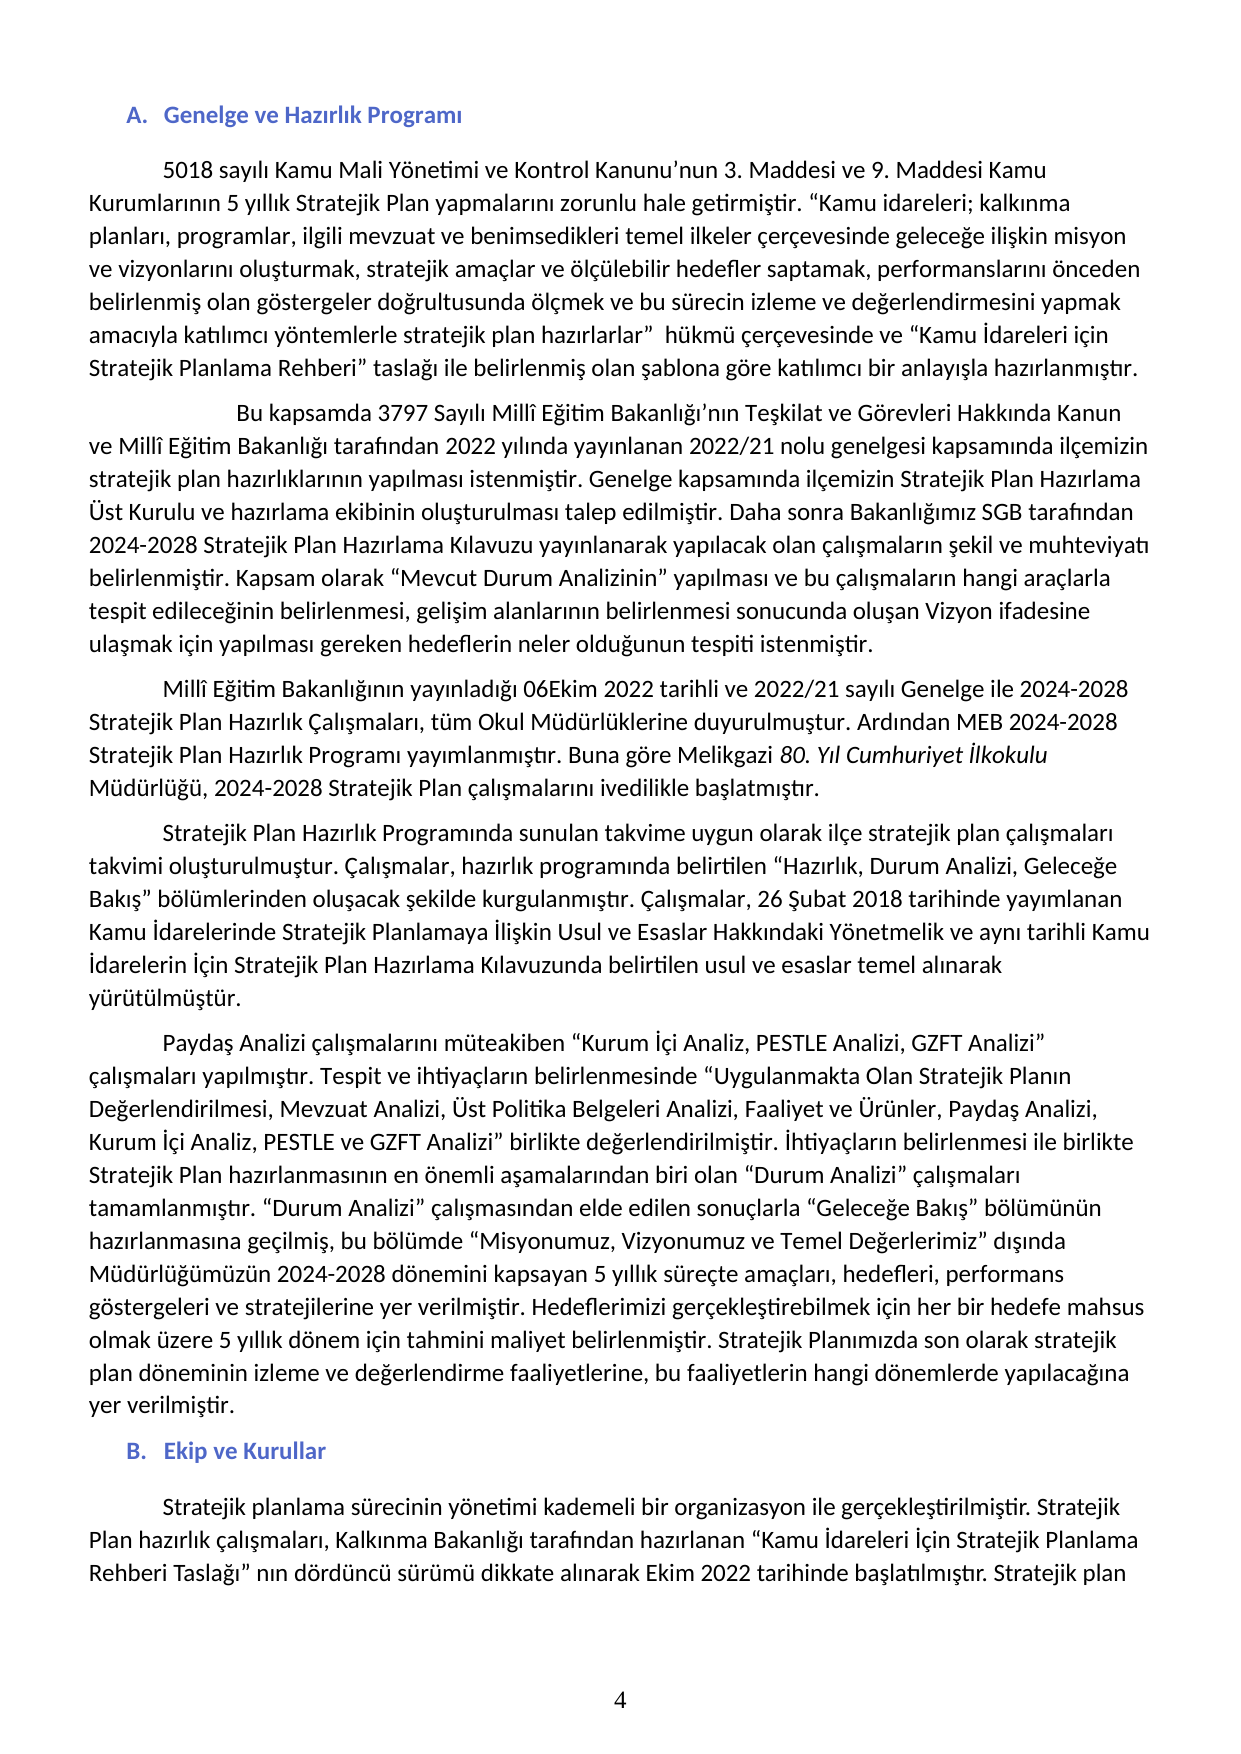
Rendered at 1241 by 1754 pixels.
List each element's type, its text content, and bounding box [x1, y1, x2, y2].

subtitle Ekip ve Kurullar [126, 1435, 1152, 1466]
text 5018 sayılı Kamu Mali Yönetimi ve Kontrol Kanunu’nun 3. Maddesi ve 9. Maddesi Kamu Kurumlarının 5 yıllık Stratejik Plan yapmalarını zorunlu hale getirmiştir. “Kamu idareleri; kalkınma planları, programlar, ilgili mevzuat ve benimsedikleri temel ilkeler çerçevesinde geleceğe ilişkin misyon ve vizyonlarını oluşturmak, stratejik amaçlar ve ölçülebilir hedefler saptamak, performanslarını önceden belirlenmiş olan göstergeler doğrultusunda ölçmek ve bu sürecin izleme ve değerlendirmesini yapmak amacıyla katılımcı yöntemlerle stratejik plan hazırlarlar” hükmü çerçevesinde ve “Kamu İdareleri için Stratejik Planlama Rehberi” taslağı ile belirlenmiş olan şablona göre katılımcı bir anlayışla hazırlanmıştır. [89, 155, 1152, 383]
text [89, 1491, 1152, 1587]
subtitle Genelge ve Hazırlık Programı [126, 99, 1152, 129]
text Paydaş Analizi çalışmalarını müteakiben “Kurum İçi Analiz, PESTLE Analizi, GZFT Analizi” çalışmaları yapılmıştır. Tespit ve ihtiyaçların belirlenmesinde “Uygulanmakta Olan Stratejik Planın Değerlendirilmesi, Mevzuat Analizi, Üst Politika Belgeleri Analizi, Faaliyet ve Ürünler, Paydaş Analizi, Kurum İçi Analiz, PESTLE ve GZFT Analizi” birlikte değerlendirilmiştir. İhtiyaçların belirlenmesi ile birlikte Stratejik Plan hazırlanmasının en önemli aşamalarından biri olan “Durum Analizi” çalışmaları tamamlanmıştır. “Durum Analizi” çalışmasından elde edilen sonuçlarla “Geleceğe Bakış” bölümünün hazırlanmasına geçilmiş, bu bölümde “Misyonumuz, Vizyonumuz ve Temel Değerlerimiz” dışında Müdürlüğümüzün 2024-2028 dönemini kapsayan 5 yıllık süreçte amaçları, hedefleri, performans göstergeleri ve stratejilerine yer verilmiştir. Hedeflerimizi gerçekleştirebilmek için her bir hedefe mahsus olmak üzere 5 yıllık dönem için tahmini maliyet belirlenmiştir. Stratejik Planımızda son olarak stratejik plan döneminin izleme ve değerlendirme faaliyetlerine, bu faaliyetlerin hangi dönemlerde yapılacağına yer verilmiştir. [89, 1028, 1152, 1420]
text Stratejik Plan Hazırlık Programında sunulan takvime uygun olarak ilçe stratejik plan çalışmaları takvimi oluşturulmuştur. Çalışmalar, hazırlık programında belirtilen “Hazırlık, Durum Analizi, Geleceğe Bakış” bölümlerinden oluşacak şekilde kurgulanmıştır. Çalışmalar, 26 Şubat 2018 tarihinde yayımlanan Kamu İdarelerinde Stratejik Planlamaya İlişkin Usul ve Esaslar Hakkındaki Yönetmelik ve aynı tarihli Kamu İdarelerin İçin Stratejik Plan Hazırlama Kılavuzunda belirtilen usul ve esaslar temel alınarak yürütülmüştür. [89, 818, 1152, 1013]
text Millî Eğitim Bakanlığının yayınladığı 06Ekim 2022 tarihli ve 2022/21 sayılı Genelge ile 2024-2028 Stratejik Plan Hazırlık Çalışmaları, tüm Okul Müdürlüklerine duyurulmuştur. Ardından MEB 2024-2028 Stratejik Plan Hazırlık Programı yayımlanmıştır. Buna göre Melikgazi 80. Yıl Cumhuriyet İlkokulu Müdürlüğü, 2024-2028 Stratejik Plan çalışmalarını ivedilikle başlatmıştır. [89, 673, 1152, 803]
text Bu kapsamda 3797 Sayılı Millî Eğitim Bakanlığı’nın Teşkilat ve Görevleri Hakkında Kanun ve Millî Eğitim Bakanlığı tarafından 2022 yılında yayınlanan 2022/21 nolu genelgesi kapsamında ilçemizin stratejik plan hazırlıklarının yapılması istenmiştir. Genelge kapsamında ilçemizin Stratejik Plan Hazırlama Üst Kurulu ve hazırlama ekibinin oluşturulması talep edilmiştir. Daha sonra Bakanlığımız SGB tarafından 2024-2028 Stratejik Plan Hazırlama Kılavuzu yayınlanarak yapılacak olan çalışmaların şekil ve muhteviyatı belirlenmiştir. Kapsam olarak “Mevcut Durum Analizinin” yapılması ve bu çalışmaların hangi araçlarla tespit edileceğinin belirlenmesi, gelişim alanlarının belirlenmesi sonucunda oluşan Vizyon ifadesine ulaşmak için yapılması gereken hedeflerin neler olduğunun tespiti istenmiştir. [89, 398, 1152, 658]
